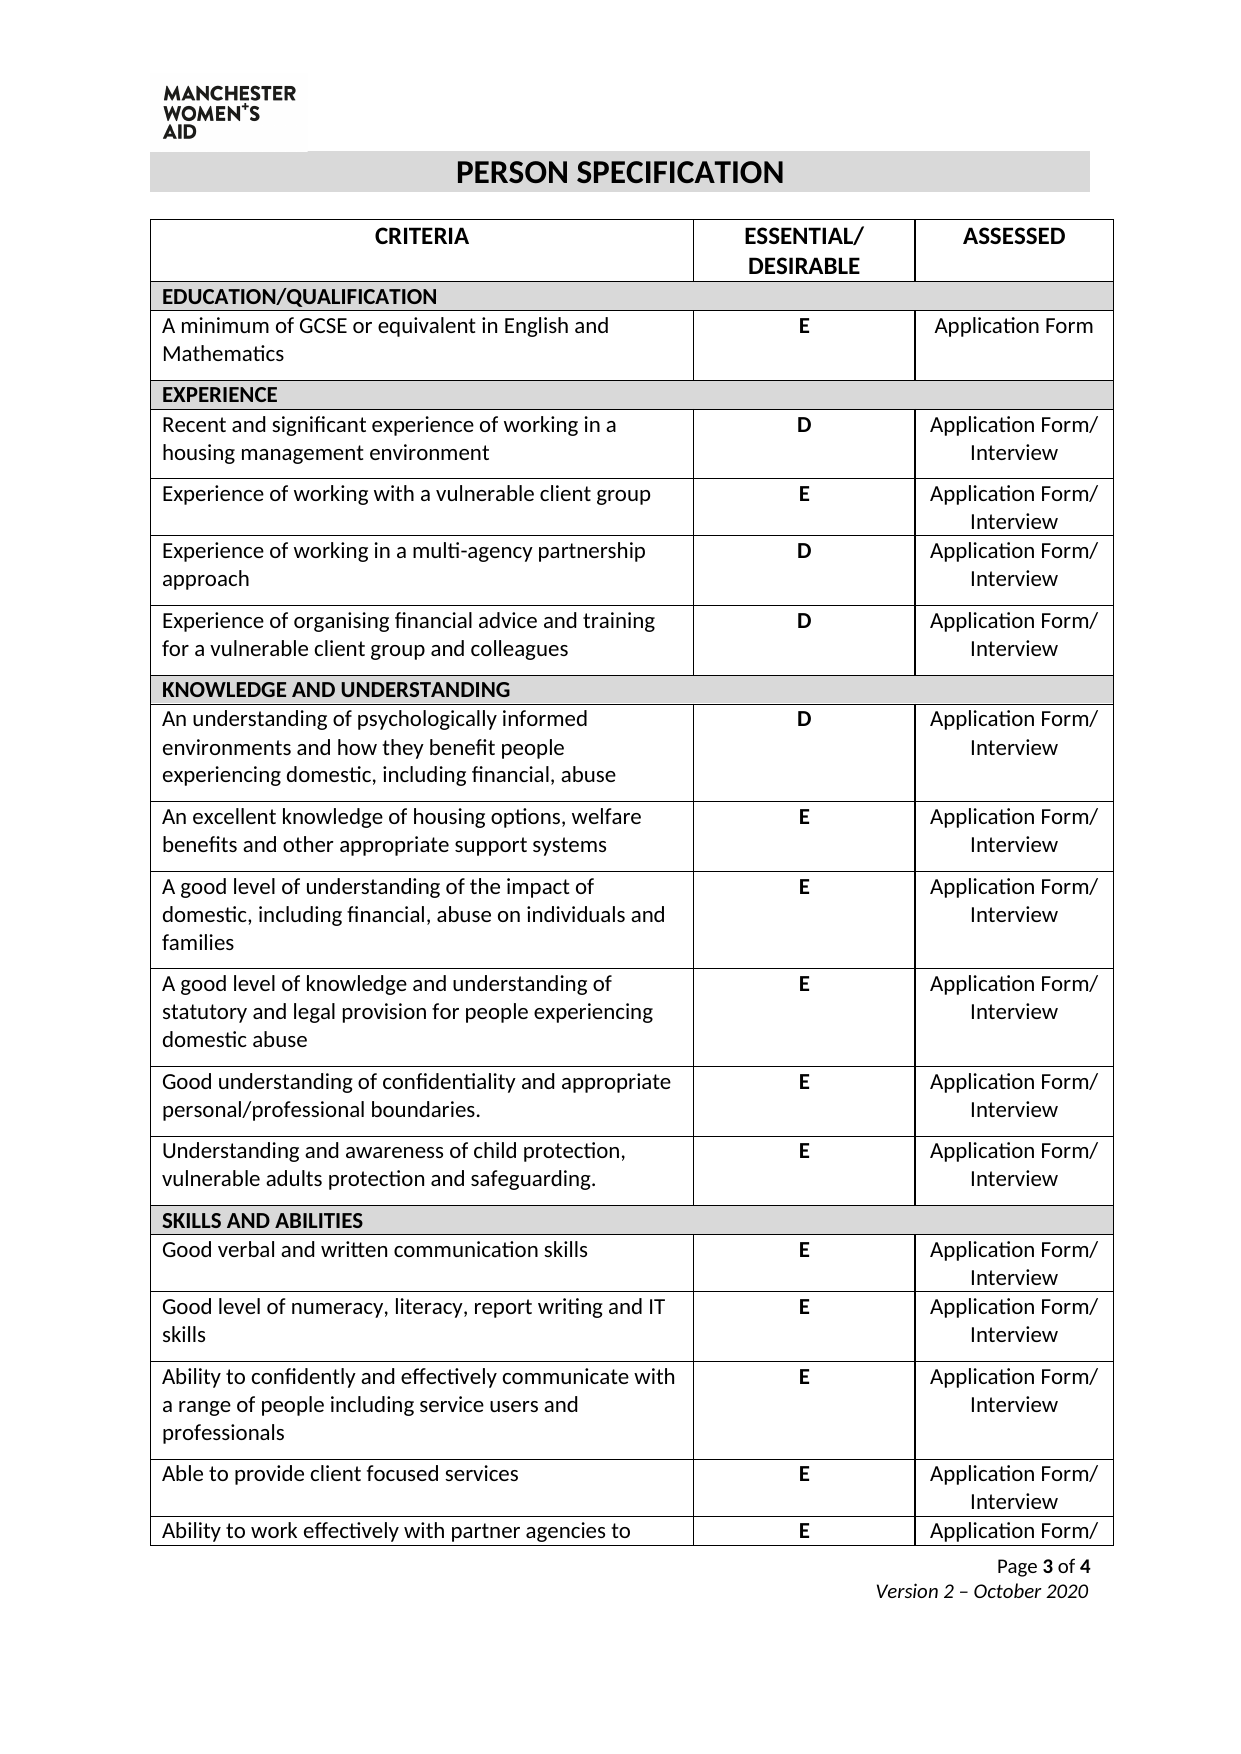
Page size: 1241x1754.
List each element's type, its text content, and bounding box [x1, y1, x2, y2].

table_cell Ability to confidently and effectively communicate with a range of people including service users and professionals [151, 1362, 693, 1458]
table_cell Application Form/ Interview [916, 872, 1113, 968]
table_cell Application Form/ Interview [916, 1362, 1113, 1458]
table_cell D [694, 606, 914, 674]
table_cell Application Form/ Interview [916, 969, 1113, 1066]
table_cell Understanding and awareness of child protection, vulnerable adults protection and safeguarding. [151, 1137, 693, 1205]
picture [150, 73, 308, 152]
table_cell Experience of working with a vulnerable client group [151, 479, 693, 535]
table_cell Application Form/ Interview [916, 1517, 1113, 1544]
table_cell Application Form [916, 311, 1113, 379]
table_cell D [694, 536, 914, 605]
table_cell Able to provide client focused services [151, 1460, 693, 1516]
table_cell Application Form/ Interview [916, 606, 1113, 674]
table_cell E [694, 1362, 914, 1458]
table_cell KNOWLEDGE AND UNDERSTANDING [151, 676, 1113, 703]
table_cell EDUCATION/QUALIFICATION [151, 282, 1113, 310]
table_cell SKILLS AND ABILITIES [151, 1206, 1113, 1234]
table_cell E [694, 1292, 914, 1361]
table_cell EXPERIENCE [151, 381, 1113, 409]
table_cell An understanding of psychologically informed environments and how they benefit people experiencing domestic, including financial, abuse [151, 705, 693, 801]
table_cell E [694, 1235, 914, 1291]
table_cell Application Form/ Interview [916, 1292, 1113, 1361]
table_cell Experience of organising financial advice and training for a vulnerable client group and colleagues [151, 606, 693, 674]
table_cell Experience of working in a multi-agency partnership approach [151, 536, 693, 605]
table_cell E [694, 1067, 914, 1136]
table_cell E [694, 311, 914, 379]
table_cell Ability to work effectively with partner agencies to obtain appropriate outcomes for clients [151, 1517, 693, 1544]
table_cell E [694, 1517, 914, 1544]
table_cell Application Form/ Interview [916, 536, 1113, 605]
table_cell D [694, 705, 914, 801]
table_cell Good verbal and written communication skills [151, 1235, 693, 1291]
table_cell Good understanding of confidentiality and appropriate personal/professional boundaries. [151, 1067, 693, 1136]
table_header ESSENTIAL/ DESIRABLE [694, 220, 914, 281]
table_cell A good level of knowledge and understanding of statutory and legal provision for people experiencing domestic abuse [151, 969, 693, 1066]
table_header ASSESSED [916, 220, 1113, 281]
table_cell E [694, 1137, 914, 1205]
table_cell Application Form/ Interview [916, 705, 1113, 801]
table_cell Application Form/ Interview [916, 410, 1113, 478]
table_cell Application Form/ Interview [916, 1137, 1113, 1205]
table_cell A good level of understanding of the impact of domestic, including financial, abuse on individuals and families [151, 872, 693, 968]
table_cell Application Form/ Interview [916, 1460, 1113, 1516]
table_cell E [694, 479, 914, 535]
table_cell Application Form/ Interview [916, 1067, 1113, 1136]
table_cell An excellent knowledge of housing options, welfare benefits and other appropriate support systems [151, 802, 693, 871]
table_cell Recent and significant experience of working in a housing management environment [151, 410, 693, 478]
table_cell D [694, 410, 914, 478]
table_cell Application Form/ Interview [916, 1235, 1113, 1291]
table_cell Application Form/ Interview [916, 479, 1113, 535]
table_cell E [694, 802, 914, 871]
table_cell E [694, 969, 914, 1066]
text PERSON SPECIFICATION [150, 151, 1090, 192]
table_header CRITERIA [151, 220, 693, 281]
table_cell E [694, 1460, 914, 1516]
table_cell E [694, 872, 914, 968]
table_cell Application Form/ Interview [916, 802, 1113, 871]
table_cell A minimum of GCSE or equivalent in English and Mathematics [151, 311, 693, 379]
table_cell Good level of numeracy, literacy, report writing and IT skills [151, 1292, 693, 1361]
